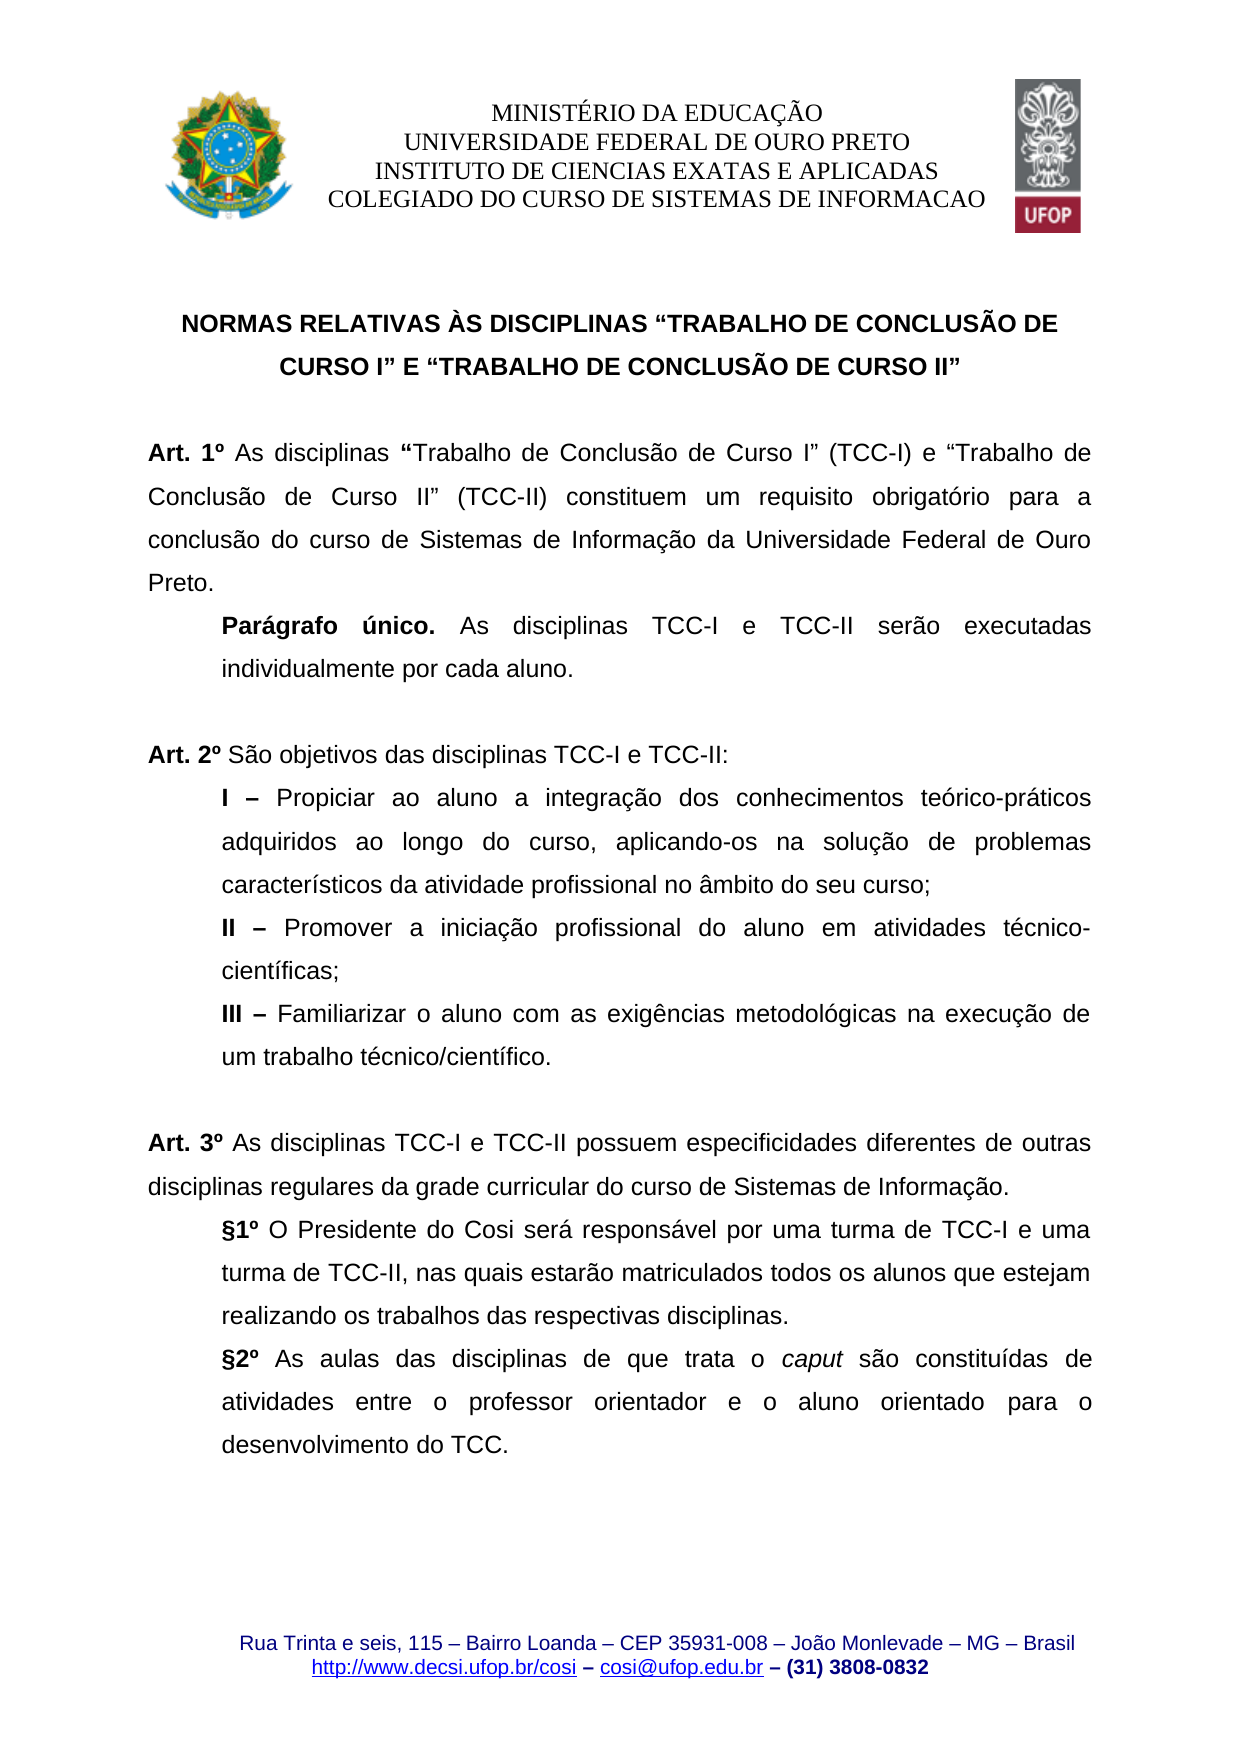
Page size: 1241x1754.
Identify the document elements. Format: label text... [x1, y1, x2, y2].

text I – Propiciar ao aluno a integração dos conhecimentos teórico-práticos adquiridos ao longo do curso, aplicando-os na solução de problemas característicos da atividade profissional no âmbito do seu curso; [221, 783, 1092, 898]
picture [1015, 79, 1081, 233]
picture [161, 88, 298, 223]
text §2º As aulas das disciplinas de que trata o caput são constituídas de atividades entre o professor orientador e o aluno orientado para o desenvolvimento do TCC. [221, 1344, 1092, 1459]
text Art. 2º São objetivos das disciplinas TCC-I e TCC-II: [148, 740, 1092, 769]
text Parágrafo único. As disciplinas TCC-I e TCC-II serão executadas individualmente por cada aluno. [221, 611, 1092, 683]
text Art. 1º As disciplinas “Trabalho de Conclusão de Curso I” (TCC-I) e “Trabalho de Conclusão de Curso II” (TCC-II) constituem um requisito obrigatório para a conclusão do curso de Sistemas de Informação da Universidade Federal de Ouro Preto. [148, 438, 1092, 596]
text §1º O Presidente do Cosi será responsável por uma turma de TCC-I e uma turma de TCC-II, nas quais estarão matriculados todos os alunos que estejam realizando os trabalhos das respectivas disciplinas. [221, 1214, 1092, 1329]
text II – Promover a iniciação profissional do aluno em atividades técnico-científicas; [221, 913, 1092, 984]
text Art. 3º As disciplinas TCC-I e TCC-II possuem especificidades diferentes de outras disciplinas regulares da grade curricular do curso de Sistemas de Informação. [148, 1128, 1092, 1200]
text NORMAS RELATIVAS ÀS DISCIPLINAS “TRABALHO DE CONCLUSÃO DE CURSO I” E “TRABALHO DE CONCLUSÃO DE CURSO II” [148, 309, 1092, 381]
text III – Familiarizar o aluno com as exigências metodológicas na execução de um trabalho técnico/científico. [221, 999, 1092, 1071]
